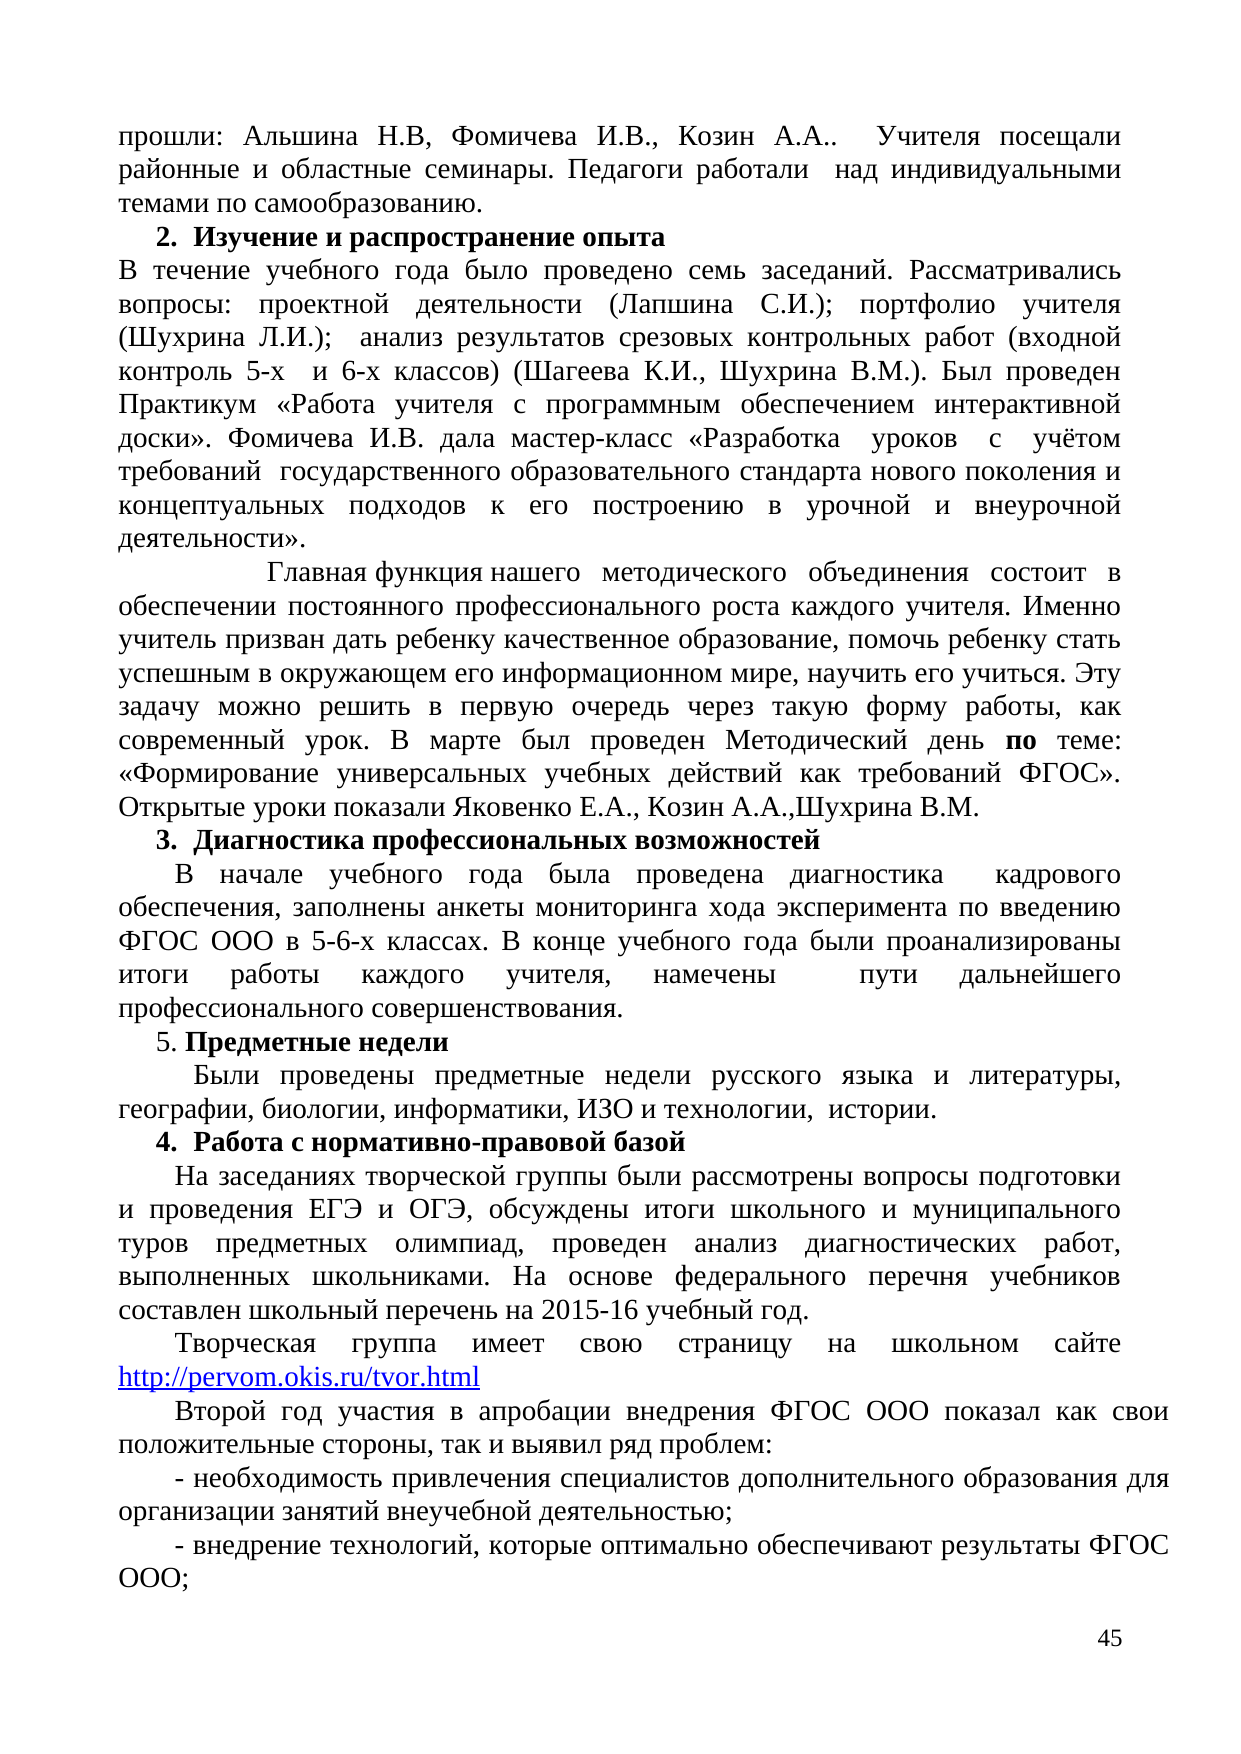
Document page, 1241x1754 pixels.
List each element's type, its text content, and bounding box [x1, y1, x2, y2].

text Главная функция нашего методического объединения состоит в обеспечении постоянного профессионального роста каждого учителя. Именно учитель призван дать ребенку качественное образование, помочь ребенку стать успешным в окружающем его информационном мире, научить его учиться. Эту задачу можно решить в первую очередь через такую форму работы, как современный урок. В марте был проведен Методический день по теме: «Формирование универсальных учебных действий как требований ФГОС». Открытые уроки показали Яковенко Е.А., Козин А.А.,Шухрина В.М. [118, 554, 1122, 822]
text В начале учебного года была проведена диагностика кадрового обеспечения, заполнены анкеты мониторинга хода эксперимента по введению ФГОС ООО в 5-6-х классах. В конце учебного года были проанализированы итоги работы каждого учителя, намечены пути дальнейшего профессионального совершенствования. [118, 856, 1122, 1024]
list Диагностика профессиональных возможностей [156, 822, 1122, 856]
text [118, 118, 1122, 219]
text В течение учебного года было проведено семь заседаний. Рассматривались вопросы: проектной деятельности (Лапшина С.И.); портфолио учителя (Шухрина Л.И.); анализ результатов срезовых контрольных работ (входной контроль 5-х и 6-х классов) (Шагеева К.И., Шухрина В.М.). Был проведен Практикум «Работа учителя с программным обеспечением интерактивной доски». Фомичева И.В. дала мастер-класс «Разработка уроков с учётом требований государственного образовательного стандарта нового поколения и концептуальных подходов к его построению в урочной и внеурочной деятельности». [118, 252, 1122, 554]
text 5. Предметные недели [156, 1024, 1122, 1057]
list Изучение и распространение опыта [156, 219, 1122, 252]
text Второй год участия в апробации внедрения ФГОС ООО показал как свои положительные стороны, так и выявил ряд проблем: [118, 1393, 1170, 1460]
text На заседаниях творческой группы были рассмотрены вопросы подготовки и проведения ЕГЭ и ОГЭ, обсуждены итоги школьного и муниципального туров предметных олимпиад, проведен анализ диагностических работ, выполненных школьниками. На основе федерального перечня учебников составлен школьный перечень на 2015-16 учебный год. [118, 1158, 1122, 1326]
text - внедрение технологий, которые оптимально обеспечивают результаты ФГОС ООО; [118, 1527, 1170, 1594]
text - необходимость привлечения специалистов дополнительного образования для организации занятий внеучебной деятельностью; [118, 1460, 1170, 1527]
text Творческая группа имеет свою страницу на школьном сайте http://pervom.okis.ru/tvor.html [118, 1326, 1122, 1393]
list Работа с нормативно-правовой базой [156, 1124, 1122, 1158]
text Были проведены предметные недели русского языка и литературы, географии, биологии, информатики, ИЗО и технологии, истории. [118, 1057, 1122, 1124]
